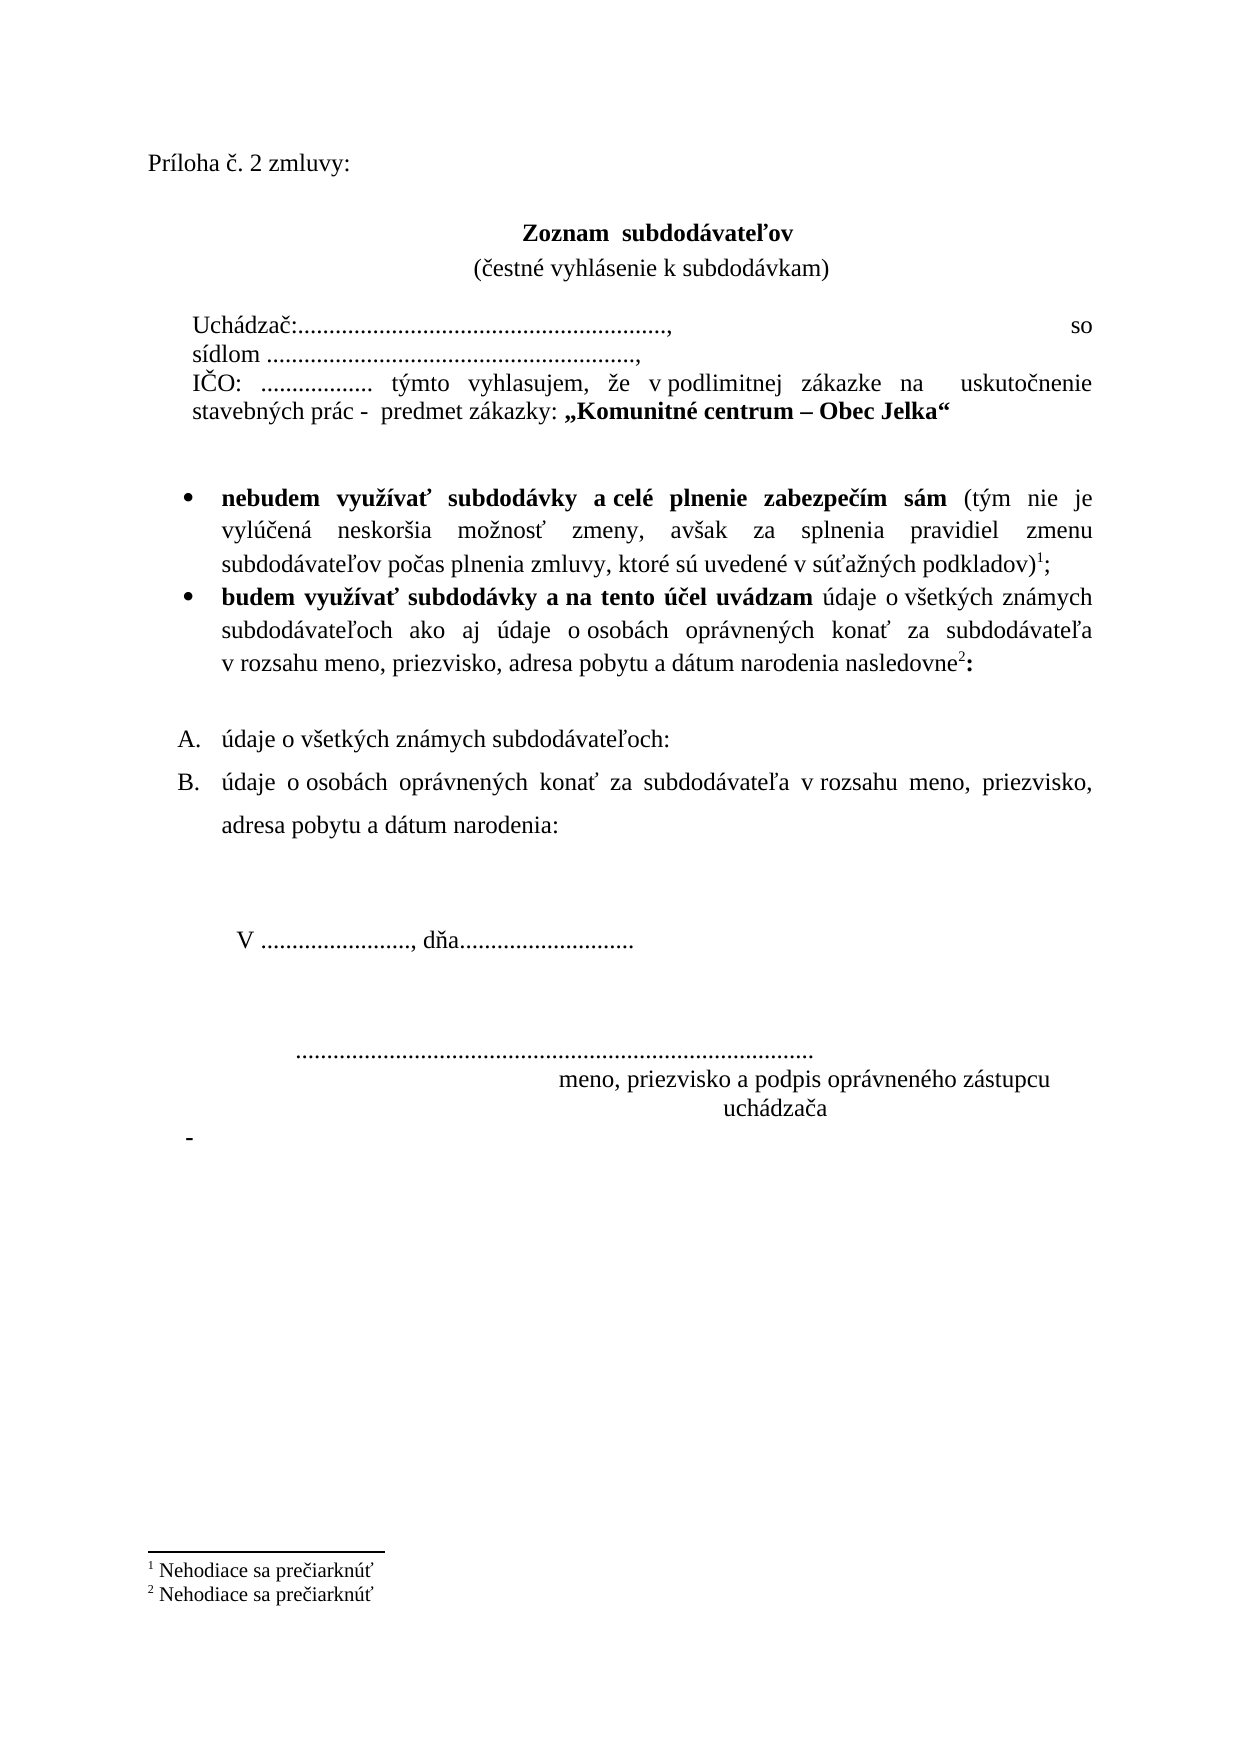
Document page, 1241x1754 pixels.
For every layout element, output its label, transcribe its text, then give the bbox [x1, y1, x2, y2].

text ................................................................................... [236, 1011, 1093, 1064]
list údaje o osobách oprávnených konať za subdodávateľa v rozsahu meno, priezvisko, adresa pobytu a dátum narodenia: [177, 767, 1093, 839]
text Uchádzač:..........................................................., so sídlom ..........................................................., [192, 310, 1093, 368]
list údaje o všetkých známych subdodávateľoch: [177, 724, 1093, 753]
subtitle Príloha č. 2 zmluvy: [148, 148, 1093, 176]
subtitle Zoznam subdodávateľov [223, 218, 1093, 246]
text V ........................, dňa............................ [236, 925, 1093, 954]
text (čestné vyhlásenie k subdodávkam) [148, 253, 1093, 281]
text meno, priezvisko a podpis oprávneného zástupcu uchádzača [457, 1064, 1093, 1122]
list nebudem využívať subdodávky a celé plnenie zabezpečím sám (tým nie je vylúčená neskoršia možnosť zmeny, avšak za splnenia pravidiel zmenu subdodávateľov počas plnenia zmluvy, ktoré sú uvedené v súťažných podkladov); [184, 483, 1093, 577]
list budem využívať subdodávky a na tento účel uvádzam údaje o všetkých známych subdodávateľoch ako aj údaje o osobách oprávnených konať za subdodávateľa v rozsahu meno, priezvisko, adresa pobytu a dátum narodenia nasledovne: [184, 582, 1093, 676]
text IČO: .................. týmto vyhlasujem, že v podlimitnej zákazke na uskutočnenie stavebných prác - predmet zákazky: „Komunitné centrum – Obec Jelka“ [192, 368, 1093, 425]
